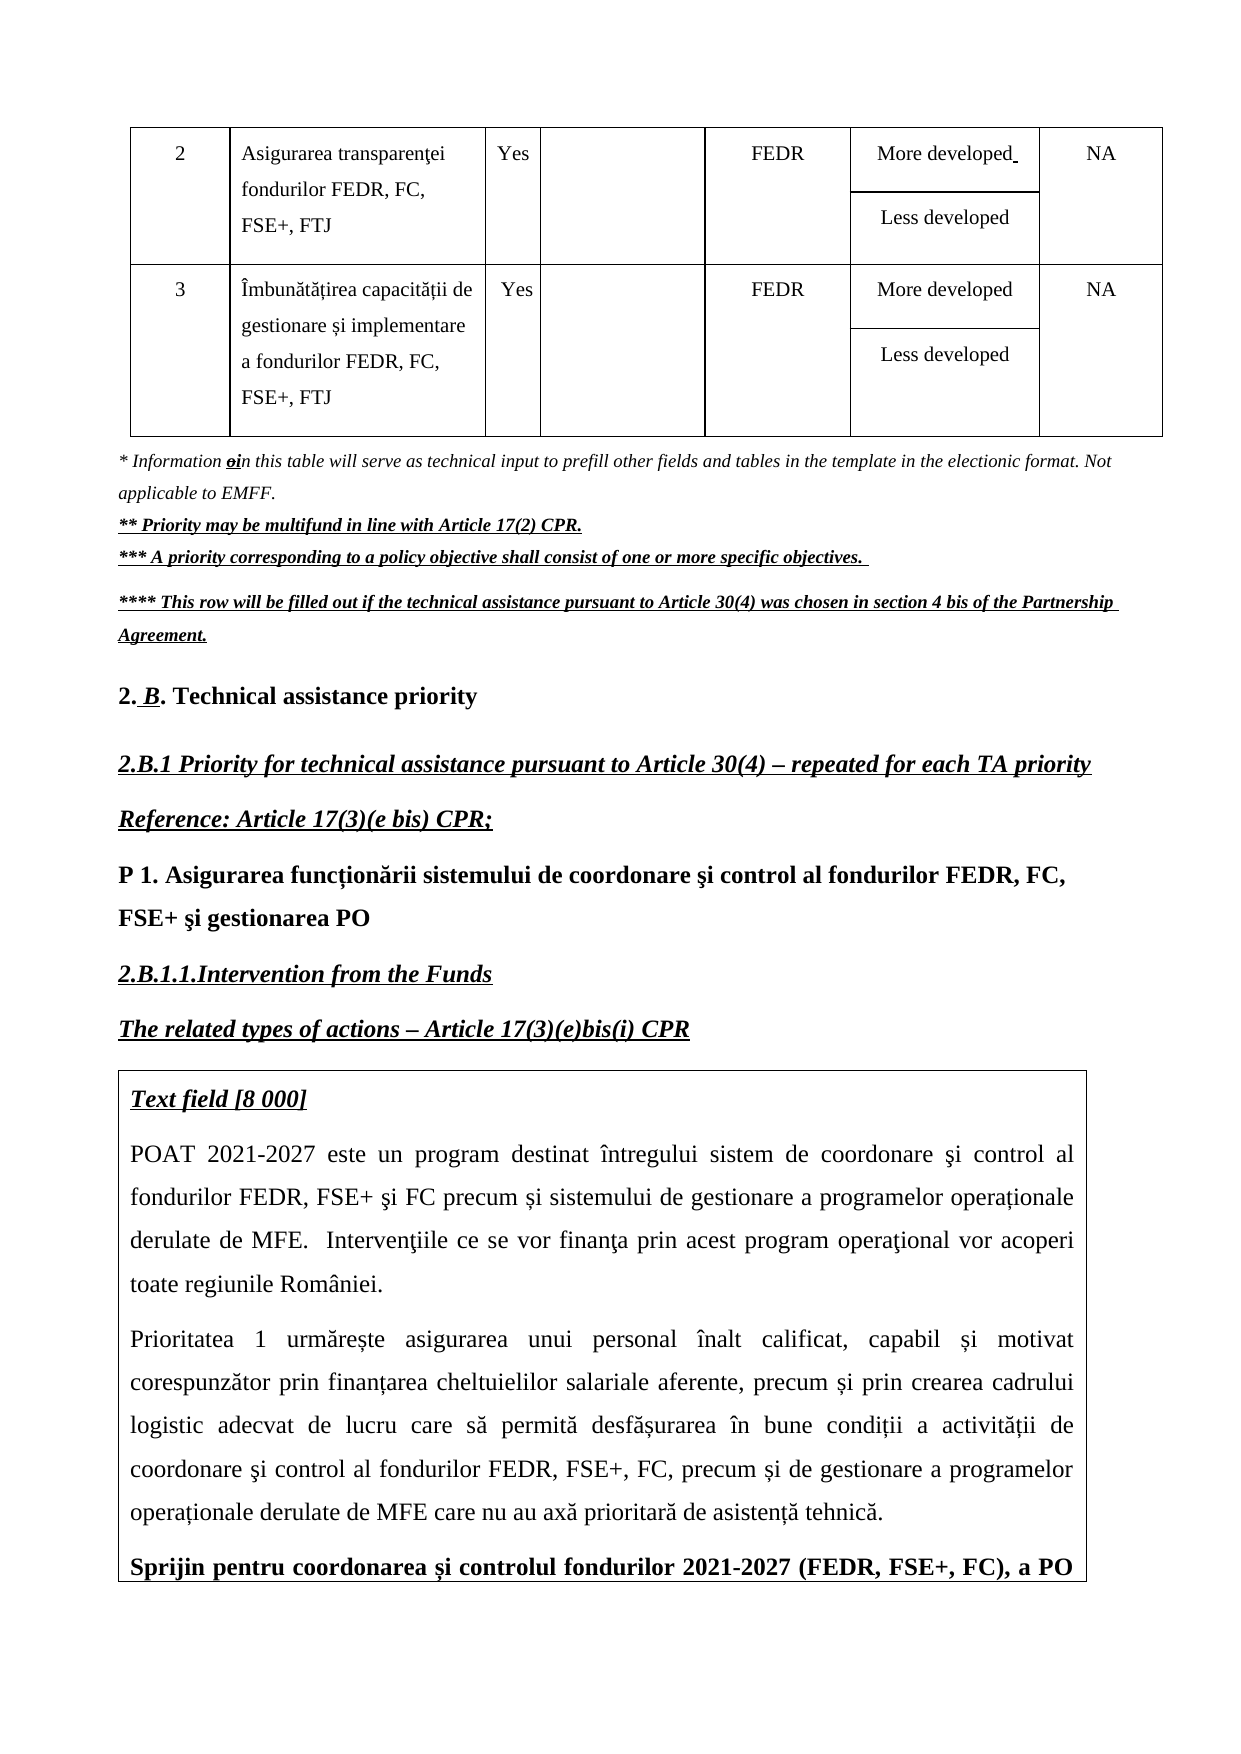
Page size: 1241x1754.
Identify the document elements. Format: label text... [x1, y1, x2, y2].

text 2.B.1.1.Intervention from the Funds [118, 959, 1122, 988]
text P 1. Asigurarea funcționării sistemului de coordonare şi control al fondurilor FEDR, FC, FSE+ şi gestionarea PO [118, 860, 1122, 932]
table_cell [541, 128, 704, 263]
table_cell 3 [131, 265, 229, 436]
table_cell 2 [131, 128, 229, 263]
table_cell Yes [486, 265, 540, 436]
table_cell Asigurarea transparenţei fondurilor FEDR, FC, FSE+, FTJ [231, 128, 485, 263]
text * Information oin this table will serve as technical input to prefill other fields and tables in the template in the electionic format. Not applicable to EMFF. [118, 449, 1122, 503]
text **** This row will be filled out if the technical assistance pursuant to Article 30(4) was chosen in section 4 bis of the Partnership Agreement. [118, 591, 1122, 645]
table_cell Îmbunătățirea capacității de gestionare și implementare a fondurilor FEDR, FC, FSE+, FTJ [231, 265, 485, 436]
table_cell Less developed [851, 193, 1039, 263]
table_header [119, 1071, 1086, 1581]
table_cell More developed [851, 128, 1039, 191]
table_cell Less developed [851, 329, 1039, 436]
table_cell [541, 265, 704, 436]
table_cell FEDR [706, 265, 850, 436]
text The related types of actions – Article 17(3)(e)bis(i) CPR [118, 1014, 1122, 1043]
table_cell FEDR [706, 128, 850, 263]
table_cell More developed [851, 265, 1039, 328]
text 2. B. Technical assistance priority [118, 681, 1122, 709]
table_cell NA [1040, 128, 1162, 263]
text Reference: Article 17(3)(e bis) CPR; [118, 804, 1122, 833]
table_cell NA [1040, 265, 1162, 436]
text ** Priority may be multifund in line with Article 17(2) CPR. [118, 514, 1122, 536]
text 2.B.1 Priority for technical assistance pursuant to Article 30(4) – repeated for each TA priority [118, 749, 1122, 778]
table_cell Yes [486, 128, 540, 263]
text *** A priority corresponding to a policy objective shall consist of one or more specific objectives. [118, 546, 1122, 568]
